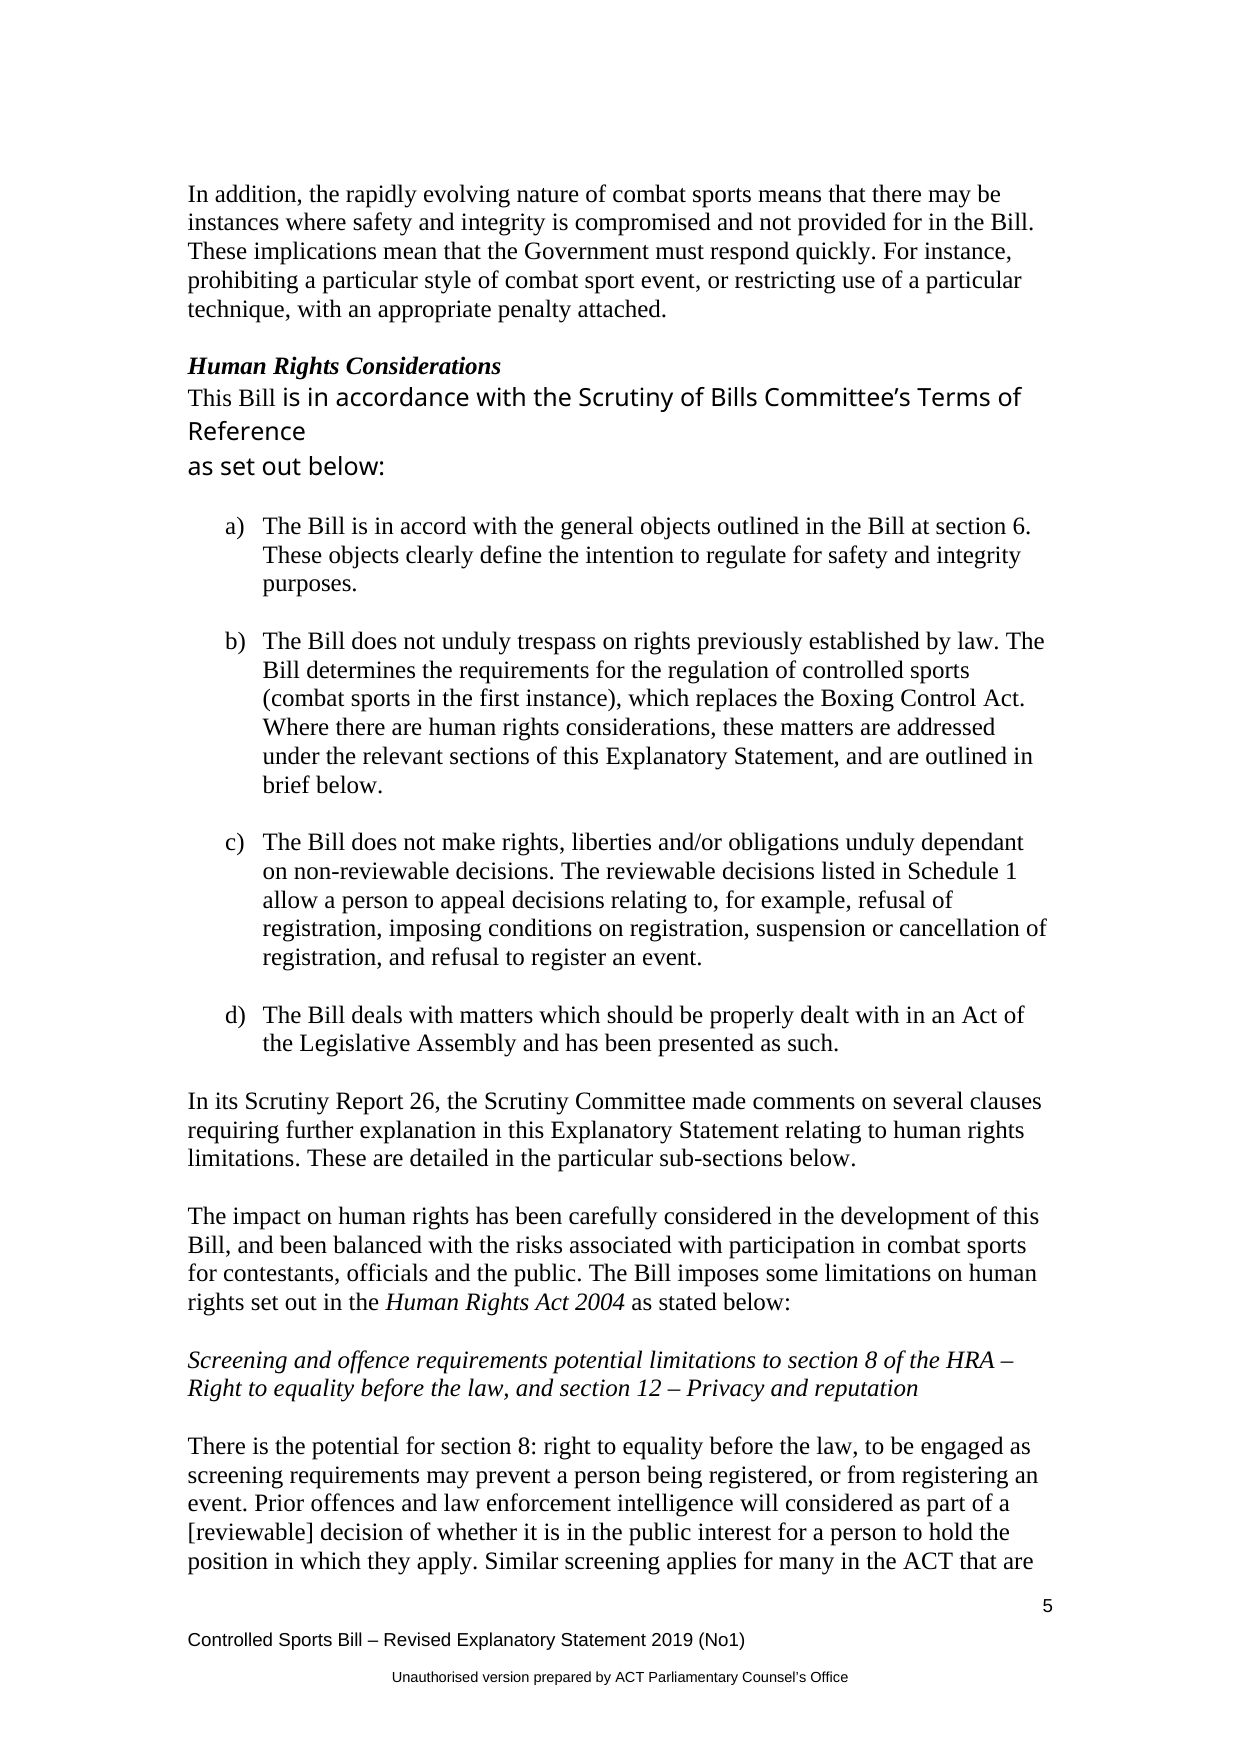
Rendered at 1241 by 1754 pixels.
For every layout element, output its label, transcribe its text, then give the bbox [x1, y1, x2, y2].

text as set out below: [187, 448, 1053, 482]
list The Bill does not make rights, liberties and/or obligations unduly dependant on non-reviewable decisions. The reviewable decisions listed in Schedule 1 allow a person to appeal decisions relating to, for example, refusal of registration, imposing conditions on registration, suspension or cancellation of registration, and refusal to register an event. [225, 827, 1053, 971]
list The Bill deals with matters which should be properly dealt with in an Act of the Legislative Assembly and has been presented as such. [225, 1000, 1053, 1057]
text Human Rights Considerations [187, 351, 1053, 380]
text The impact on human rights has been carefully considered in the development of this Bill, and been balanced with the risks associated with participation in combat sports for contestants, officials and the public. The Bill imposes some limitations on human rights set out in the Human Rights Act 2004 as stated below: [187, 1201, 1053, 1316]
text Screening and offence requirements potential limitations to section 8 of the HRA – Right to equality before the law, and section 12 – Privacy and reputation [187, 1345, 1053, 1402]
list The Bill is in accord with the general objects outlined in the Bill at section 6. These objects clearly define the intention to regulate for safety and integrity purposes. [225, 511, 1053, 597]
text This Bill is in accordance with the Scrutiny of Bills Committee’s Terms of Reference [187, 380, 1053, 448]
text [187, 1431, 1053, 1575]
text In addition, the rapidly evolving nature of combat sports means that there may be instances where safety and integrity is compromised and not provided for in the Bill. These implications mean that the Government must respond quickly. For instance, prohibiting a particular style of combat sport event, or restricting use of a particular technique, with an appropriate penalty attached. [187, 179, 1053, 322]
text In its Scrutiny Report 26, the Scrutiny Committee made comments on several clauses requiring further explanation in this Explanatory Statement relating to human rights limitations. These are detailed in the particular sub-sections below. [187, 1086, 1053, 1172]
list The Bill does not unduly trespass on rights previously established by law. The Bill determines the requirements for the regulation of controlled sports (combat sports in the first instance), which replaces the Boxing Control Act. Where there are human rights considerations, these matters are addressed under the relevant sections of this Explanatory Statement, and are outlined in brief below. [225, 626, 1053, 798]
